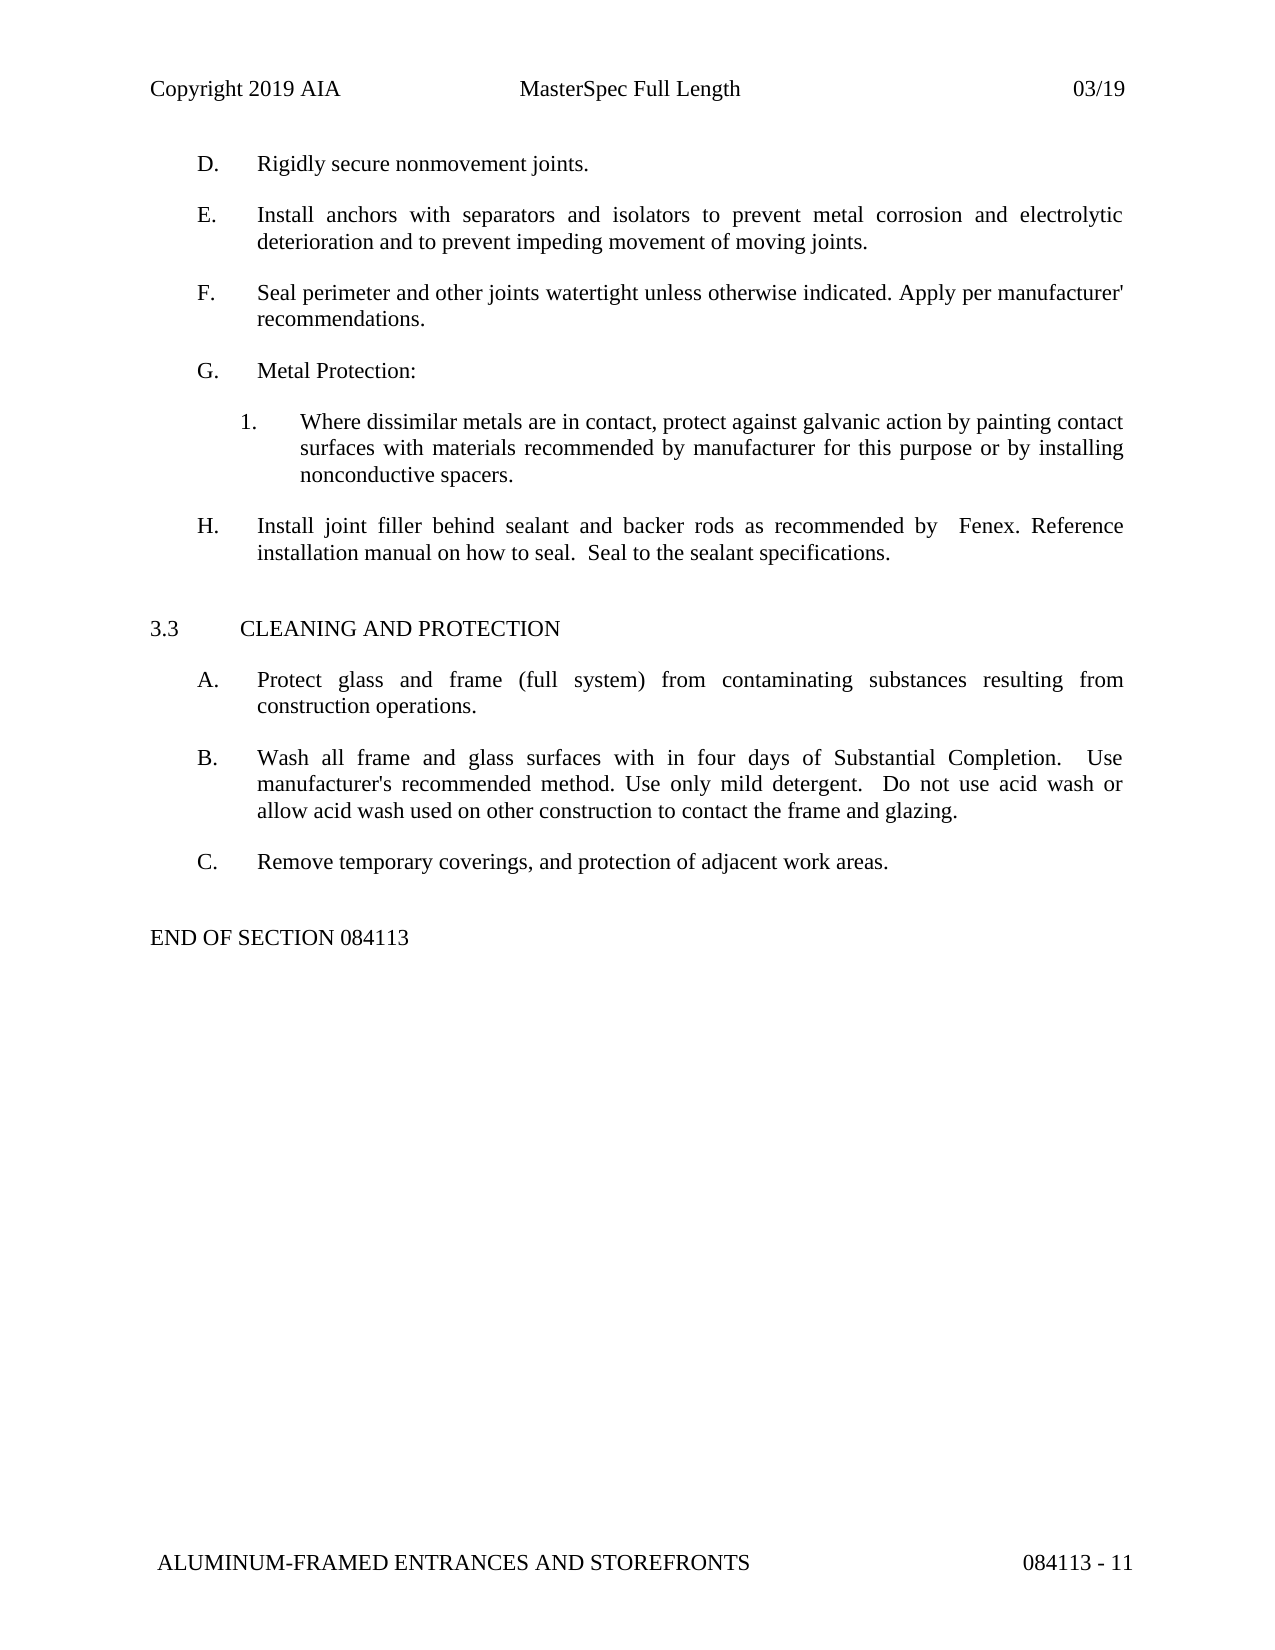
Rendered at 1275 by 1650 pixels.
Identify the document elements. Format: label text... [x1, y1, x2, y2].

text Rigidly secure nonmovement joints. [197, 150, 1125, 176]
text Wash all frame and glass surfaces with in four days of Substantial Completion. Use manufacturer's recommended method. Use only mild detergent. Do not use acid wash or allow acid wash used on other construction to contact the frame and glazing. [197, 744, 1125, 823]
text Metal Protection: [197, 357, 1125, 383]
text Where dissimilar metals are in contact, protect against galvanic action by painting contact surfaces with materials recommended by manufacturer for this purpose or by installing nonconductive spacers. [240, 408, 1125, 487]
text END OF SECTION 084113 [150, 924, 1125, 951]
text Install joint filler behind sealant and backer rods as recommended by Fenex. Reference installation manual on how to seal. Seal to the sealant specifications. [197, 512, 1125, 565]
text Seal perimeter and other joints watertight unless otherwise indicated. Apply per manufacturer' recommendations. [197, 279, 1125, 332]
text Install anchors with separators and isolators to prevent metal corrosion and electrolytic deterioration and to prevent impeding movement of moving joints. [197, 201, 1125, 254]
text CLEANING AND PROTECTION [150, 615, 1125, 641]
text Protect glass and frame (full system) from contaminating substances resulting from construction operations. [197, 666, 1125, 719]
text Remove temporary coverings, and protection of adjacent work areas. [197, 848, 1125, 874]
